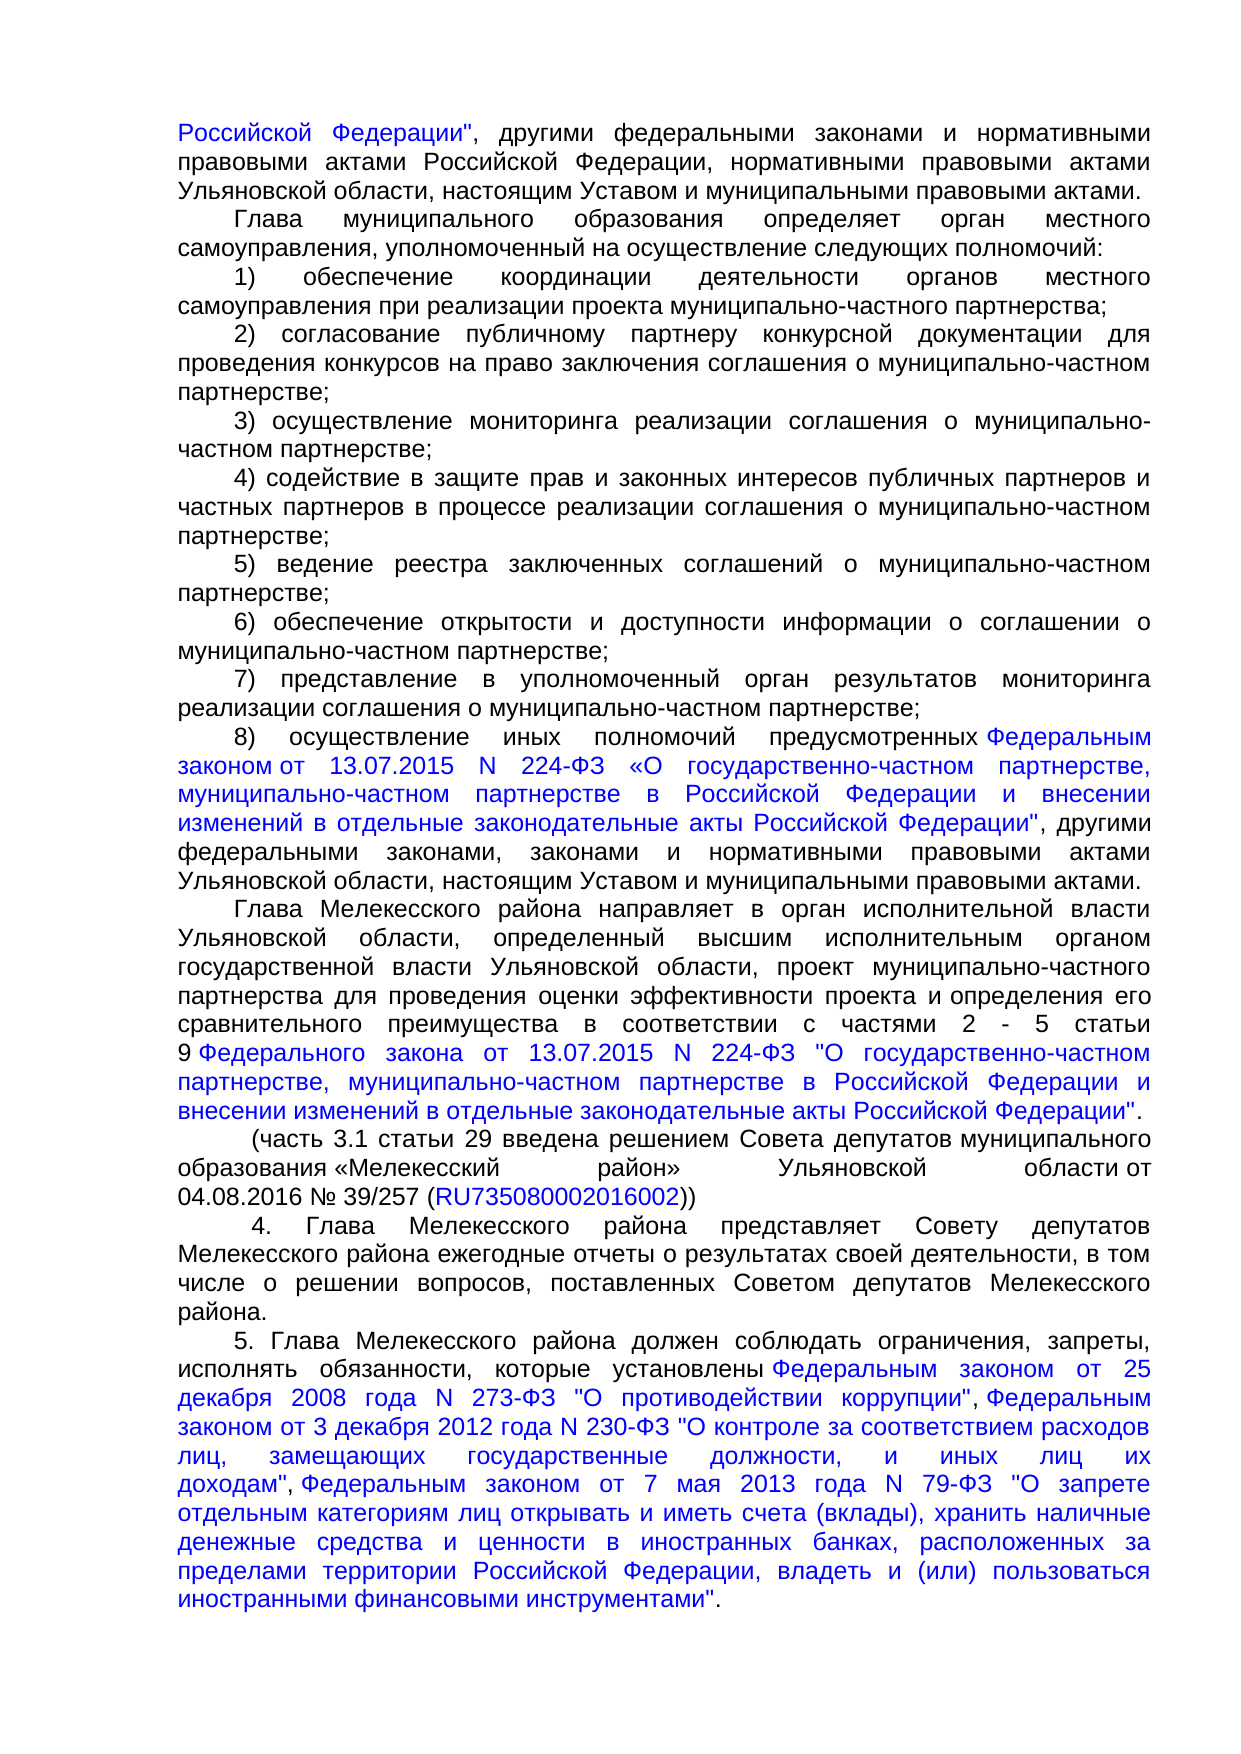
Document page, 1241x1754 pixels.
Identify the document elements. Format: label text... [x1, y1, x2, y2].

text Глава Мелекесского района направляет в орган исполнительной власти Ульяновской области, определенный высшим исполнительным органом государственной власти Ульяновской области, проект муниципально-частного партнерства для проведения оценки эффективности проекта и определения его сравнительного преимущества в соответствии с частями 2 - 5 статьи 9 Федерального закона от 13.07.2015 N 224-ФЗ "О государственно-частном партнерстве, муниципально-частном партнерстве в Российской Федерации и внесении изменений в отдельные законодательные акты Российской Федерации". [177, 894, 1152, 1124]
text 7) представление в уполномоченный орган результатов мониторинга реализации соглашения о муниципально-частном партнерстве; [177, 664, 1152, 722]
text Глава муниципального образования определяет орган местного самоуправления, уполномоченный на осуществление следующих полномочий: [177, 204, 1152, 262]
text 5) ведение реестра заключенных соглашений о муниципально-частном партнерстве; [177, 549, 1152, 607]
text 8) осуществление иных полномочий предусмотренных Федеральным законом от 13.07.2015 N 224-ФЗ «О государственно-частном партнерстве, муниципально-частном партнерстве в Российской Федерации и внесении изменений в отдельные законодательные акты Российской Федерации", другими федеральными законами, законами и нормативными правовыми актами Ульяновской области, настоящим Уставом и муниципальными правовыми актами. [177, 722, 1152, 894]
text 2) согласование публичному партнеру конкурсной документации для проведения конкурсов на право заключения соглашения о муниципально-частном партнерстве; [177, 319, 1152, 406]
text 3) осуществление мониторинга реализации соглашения о муниципально-частном партнерстве; [177, 406, 1152, 463]
text 5. Глава Мелекесского района должен соблюдать ограничения, запреты, исполнять обязанности, которые установлены Федеральным законом от 25 декабря 2008 года N 273-ФЗ "О противодействии коррупции", Федеральным законом от 3 декабря 2012 года N 230-ФЗ "О контроле за соответствием расходов лиц, замещающих государственные должности, и иных лиц их доходам", Федеральным законом от 7 мая 2013 года N 79-ФЗ "О запрете отдельным категориям лиц открывать и иметь счета (вклады), хранить наличные денежные средства и ценности в иностранных банках, расположенных за пределами территории Российской Федерации, владеть и (или) пользоваться иностранными финансовыми инструментами". [177, 1326, 1152, 1613]
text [177, 118, 1152, 204]
text 4) содействие в защите прав и законных интересов публичных партнеров и частных партнеров в процессе реализации соглашения о муниципально-частном партнерстве; [177, 463, 1152, 549]
text 1) обеспечение координации деятельности органов местного самоуправления при реализации проекта муниципально-частного партнерства; [177, 262, 1152, 319]
text 4. Глава Мелекесского района представляет Совету депутатов Мелекесского района ежегодные отчеты о результатах своей деятельности, в том числе о решении вопросов, поставленных Советом депутатов Мелекесского района. [177, 1211, 1152, 1326]
text (часть 3.1 статьи 29 введена решением Совета депутатов муниципального образования «Мелекесский район» Ульяновской области от 04.08.2016 № 39/257 (RU735080002016002)) [177, 1124, 1152, 1211]
text 6) обеспечение открытости и доступности информации о соглашении о муниципально-частном партнерстве; [177, 607, 1152, 664]
